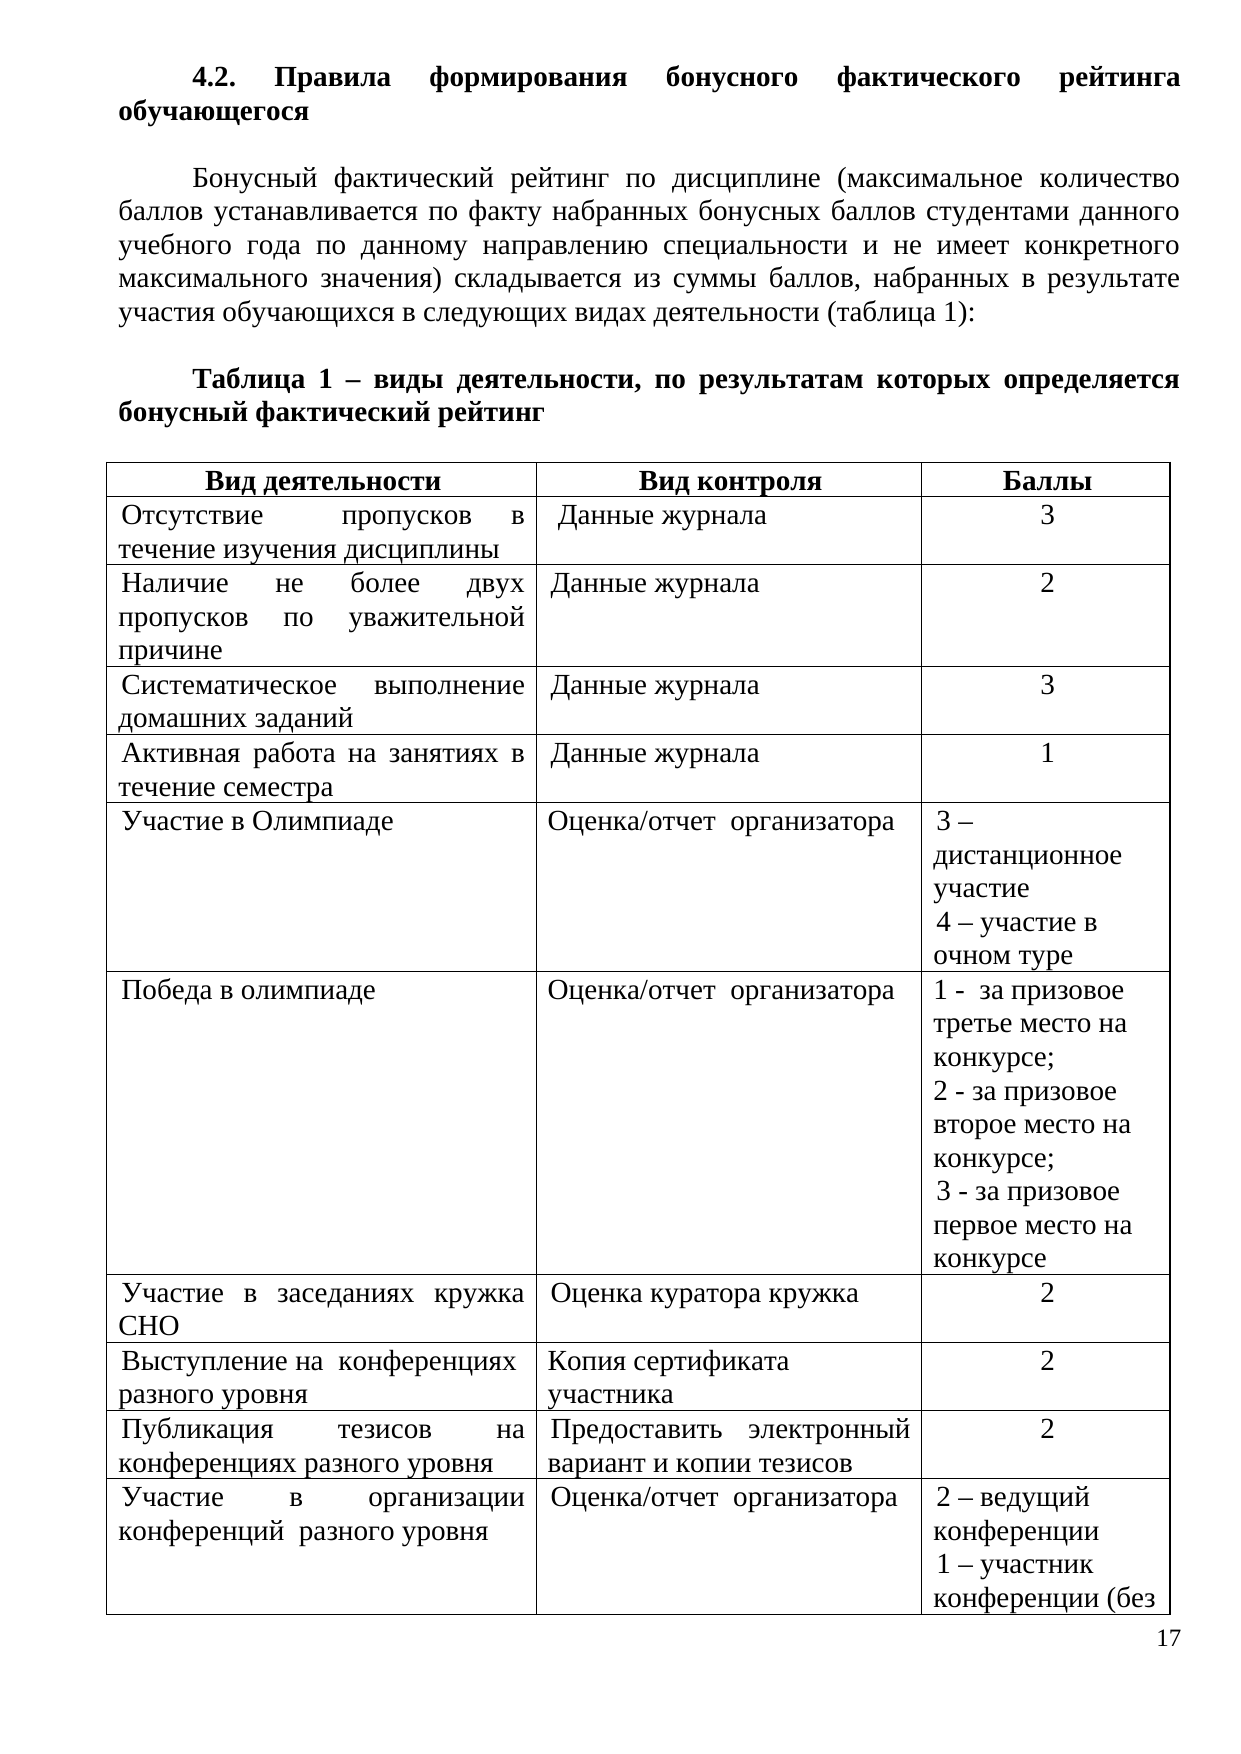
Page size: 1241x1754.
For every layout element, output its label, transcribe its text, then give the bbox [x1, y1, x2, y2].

table_header Баллы [922, 463, 1169, 496]
table_cell 2 [922, 1343, 1169, 1410]
table_cell Оценка куратора кружка [537, 1275, 921, 1342]
table_cell Наличие не более двух пропусков по уважительной причине [107, 565, 536, 666]
table_cell Отсутствие пропусков в течение изучения дисциплины [107, 497, 536, 564]
table_cell Публикация тезисов на конференциях разного уровня [107, 1411, 536, 1478]
table_header Вид деятельности [107, 463, 536, 496]
text Бонусный фактический рейтинг по дисциплине (максимальное количество баллов устанавливается по факту набранных бонусных баллов студентами данного учебного года по данному направлению специальности и не имеет конкретного максимального значения) складывается из суммы баллов, набранных в результате участия обучающихся в следующих видах деятельности (таблица 1): [118, 160, 1181, 327]
table_cell 3 [922, 667, 1169, 734]
table_cell Участие в Олимпиаде [107, 803, 536, 971]
table_cell Участие в заседаниях кружка СНО [107, 1275, 536, 1342]
table_cell 3 [922, 497, 1169, 564]
text 4.2. Правила формирования бонусного фактического рейтинга обучающегося [118, 59, 1181, 126]
table_cell 2 [922, 1275, 1169, 1342]
table_cell 2 [922, 1411, 1169, 1478]
text Таблица 1 – виды деятельности, по результатам которых определяется бонусный фактический рейтинг [118, 361, 1181, 428]
table_cell Оценка/отчет организатора [537, 972, 921, 1274]
table_cell Данные журнала [537, 667, 921, 734]
table_cell Данные журнала [537, 735, 921, 802]
table_cell Предоставить электронный вариант и копии тезисов [537, 1411, 921, 1478]
table_cell Данные журнала [537, 497, 921, 564]
table_cell Победа в олимпиаде [107, 972, 536, 1274]
table_cell 3 – дистанционное участие 4 – участие в очном туре [922, 803, 1169, 971]
table_cell 1 [922, 735, 1169, 802]
table_cell Систематическое выполнение домашних заданий [107, 667, 536, 734]
table_cell Копия сертификата участника [537, 1343, 921, 1410]
table_cell Оценка/отчет организатора [537, 803, 921, 971]
table_cell 2 [922, 565, 1169, 666]
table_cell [107, 1479, 536, 1613]
table_cell Активная работа на занятиях в течение семестра [107, 735, 536, 802]
table_cell Выступление на конференциях разного уровня [107, 1343, 536, 1410]
table_header Вид контроля [537, 463, 921, 496]
table_cell 1 - за призовое третье место на конкурсе; 2 - за призовое второе место на конкурсе; 3 - за призовое первое место на конкурсе [922, 972, 1169, 1274]
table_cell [922, 1479, 1169, 1613]
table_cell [537, 1479, 921, 1613]
table_cell Данные журнала [537, 565, 921, 666]
